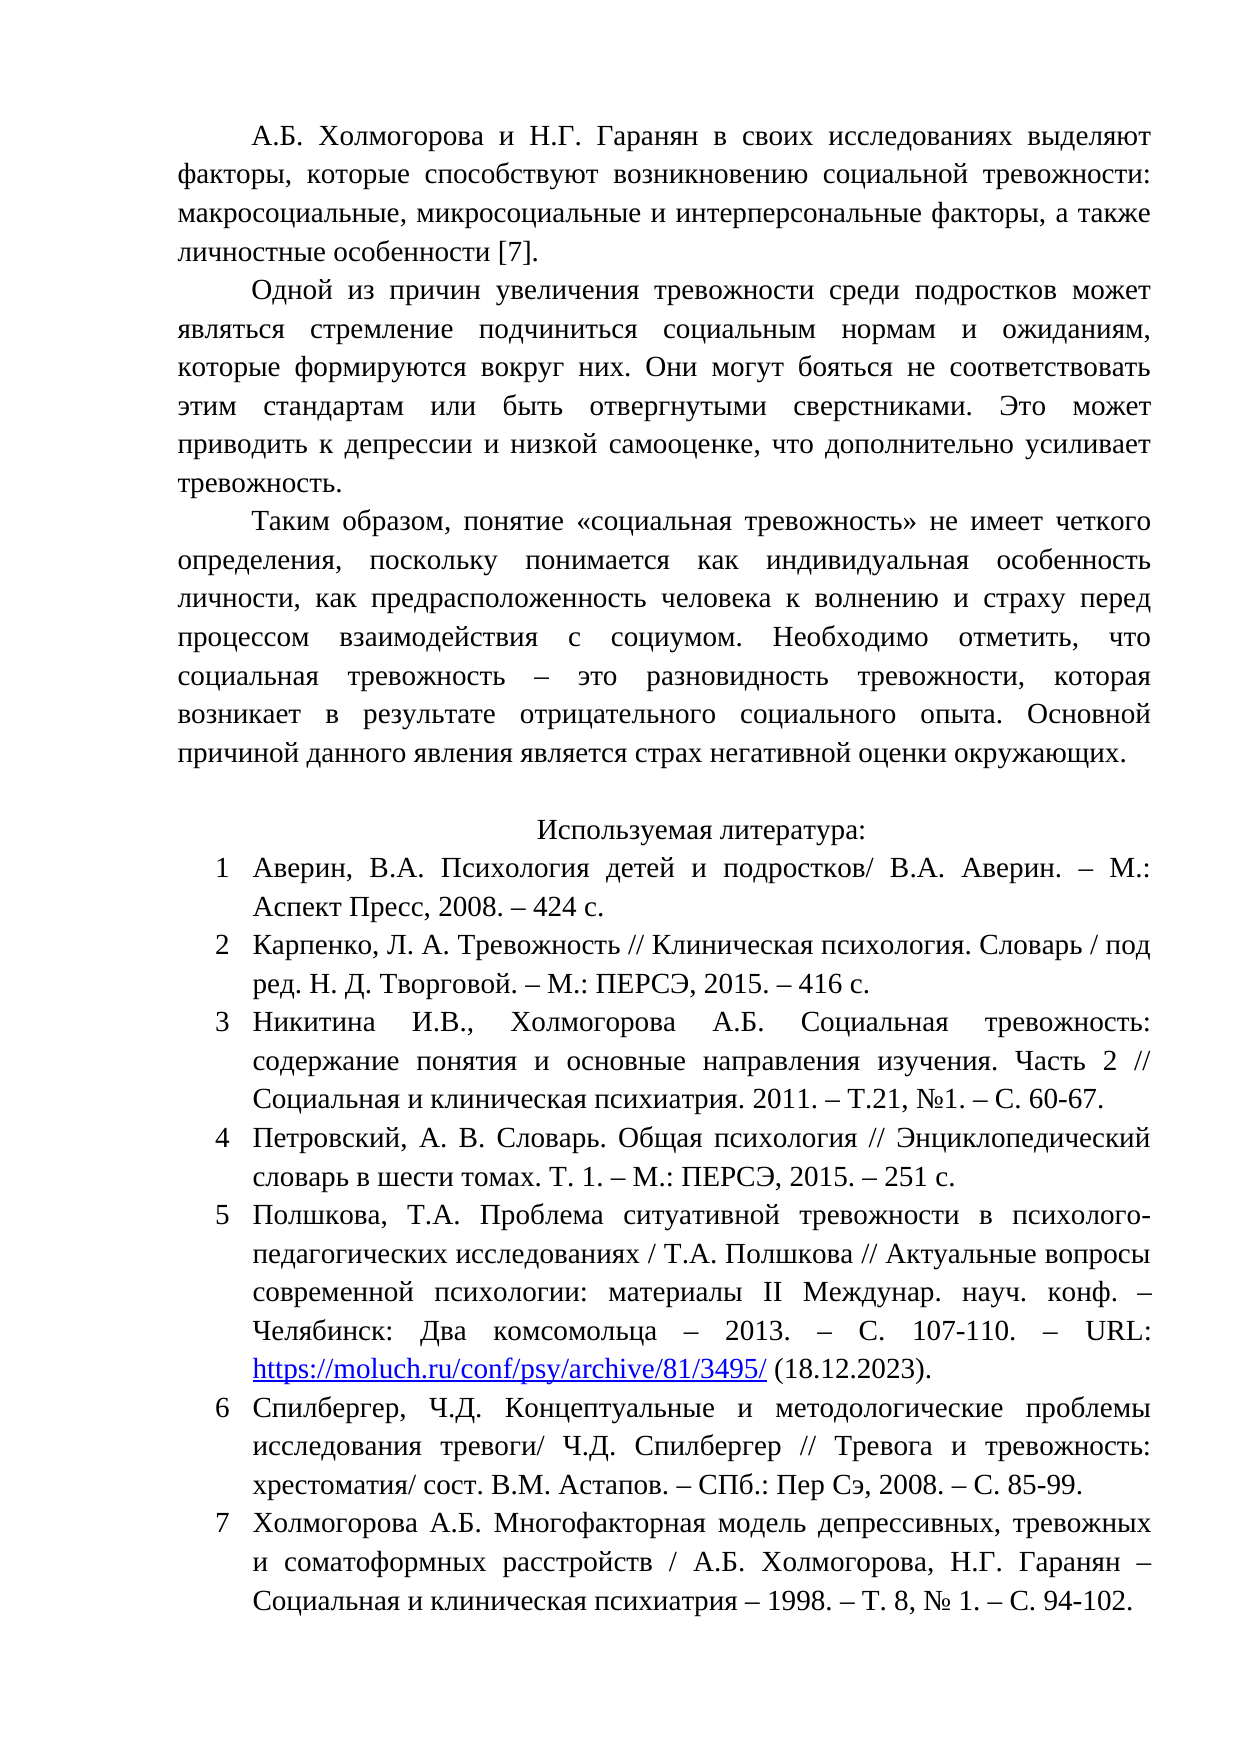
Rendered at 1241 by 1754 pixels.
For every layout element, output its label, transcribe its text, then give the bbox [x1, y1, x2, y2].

list Карпенко, Л. А. Тревожность // Клиническая психология. Словарь / под ред. Н. Д. Творговой. – М.: ПЕРСЭ, 2015. – 416 с. [215, 927, 1152, 999]
text Таким образом, понятие «социальная тревожность» не имеет четкого определения, поскольку понимается как индивидуальная особенность личности, как предрасположенность человека к волнению и страху перед процессом взаимодействия с социумом. Необходимо отметить, что социальная тревожность – это разновидность тревожности, которая возникает в результате отрицательного социального опыта. Основной причиной данного явления является страх негативной оценки окружающих. [177, 503, 1152, 768]
text Используемая литература: [177, 812, 1152, 845]
list Полшкова, Т.А. Проблема ситуативной тревожности в психолого-педагогических исследованиях / Т.А. Полшкова // Актуальные вопросы современной психологии: материалы II Междунар. науч. конф. – Челябинск: Два комсомольца – 2013. – С. 107-110. – URL: https://moluch.ru/conf/psy/archive/81/3495/ (18.12.2023). [215, 1197, 1152, 1385]
text Одной из причин увеличения тревожности среди подростков может являться стремление подчиниться социальным нормам и ожиданиям, которые формируются вокруг них. Они могут бояться не соответствовать этим стандартам или быть отвергнутыми сверстниками. Это может приводить к депрессии и низкой самооценке, что дополнительно усиливает тревожность. [177, 272, 1152, 498]
list Петровский, А. В. Словарь. Общая психология // Энциклопедический словарь в шести томах. Т. 1. – М.: ПЕРСЭ, 2015. – 251 с. [215, 1120, 1152, 1192]
text А.Б. Холмогорова и Н.Г. Гаранян в своих исследованиях выделяют факторы, которые способствуют возникновению социальной тревожности: макросоциальные, микросоциальные и интерперсональные факторы, а также личностные особенности [7]. [177, 118, 1152, 267]
list Холмогорова А.Б. Многофакторная модель депрессивных, тревожных и соматоформных расстройств / А.Б. Холмогорова, Н.Г. Гаранян – Социальная и клиническая психиатрия – 1998. – Т. 8, № 1. – С. 94-102. [215, 1506, 1152, 1616]
list Спилбергер, Ч.Д. Концептуальные и методологические проблемы исследования тревоги/ Ч.Д. Спилбергер // Тревога и тревожность: хрестоматия/ сост. В.М. Астапов. – СПб.: Пер Сэ, 2008. – С. 85-99. [215, 1390, 1152, 1501]
list Аверин, В.А. Психология детей и подростков/ В.А. Аверин. – М.: Аспект Пресс, 2008. – 424 с. [215, 850, 1152, 922]
list Никитина И.В., Холмогорова А.Б. Социальная тревожность: содержание понятия и основные направления изучения. Часть 2 // Социальная и клиническая психиатрия. 2011. – Т.21, №1. – С. 60-67. [215, 1004, 1152, 1115]
